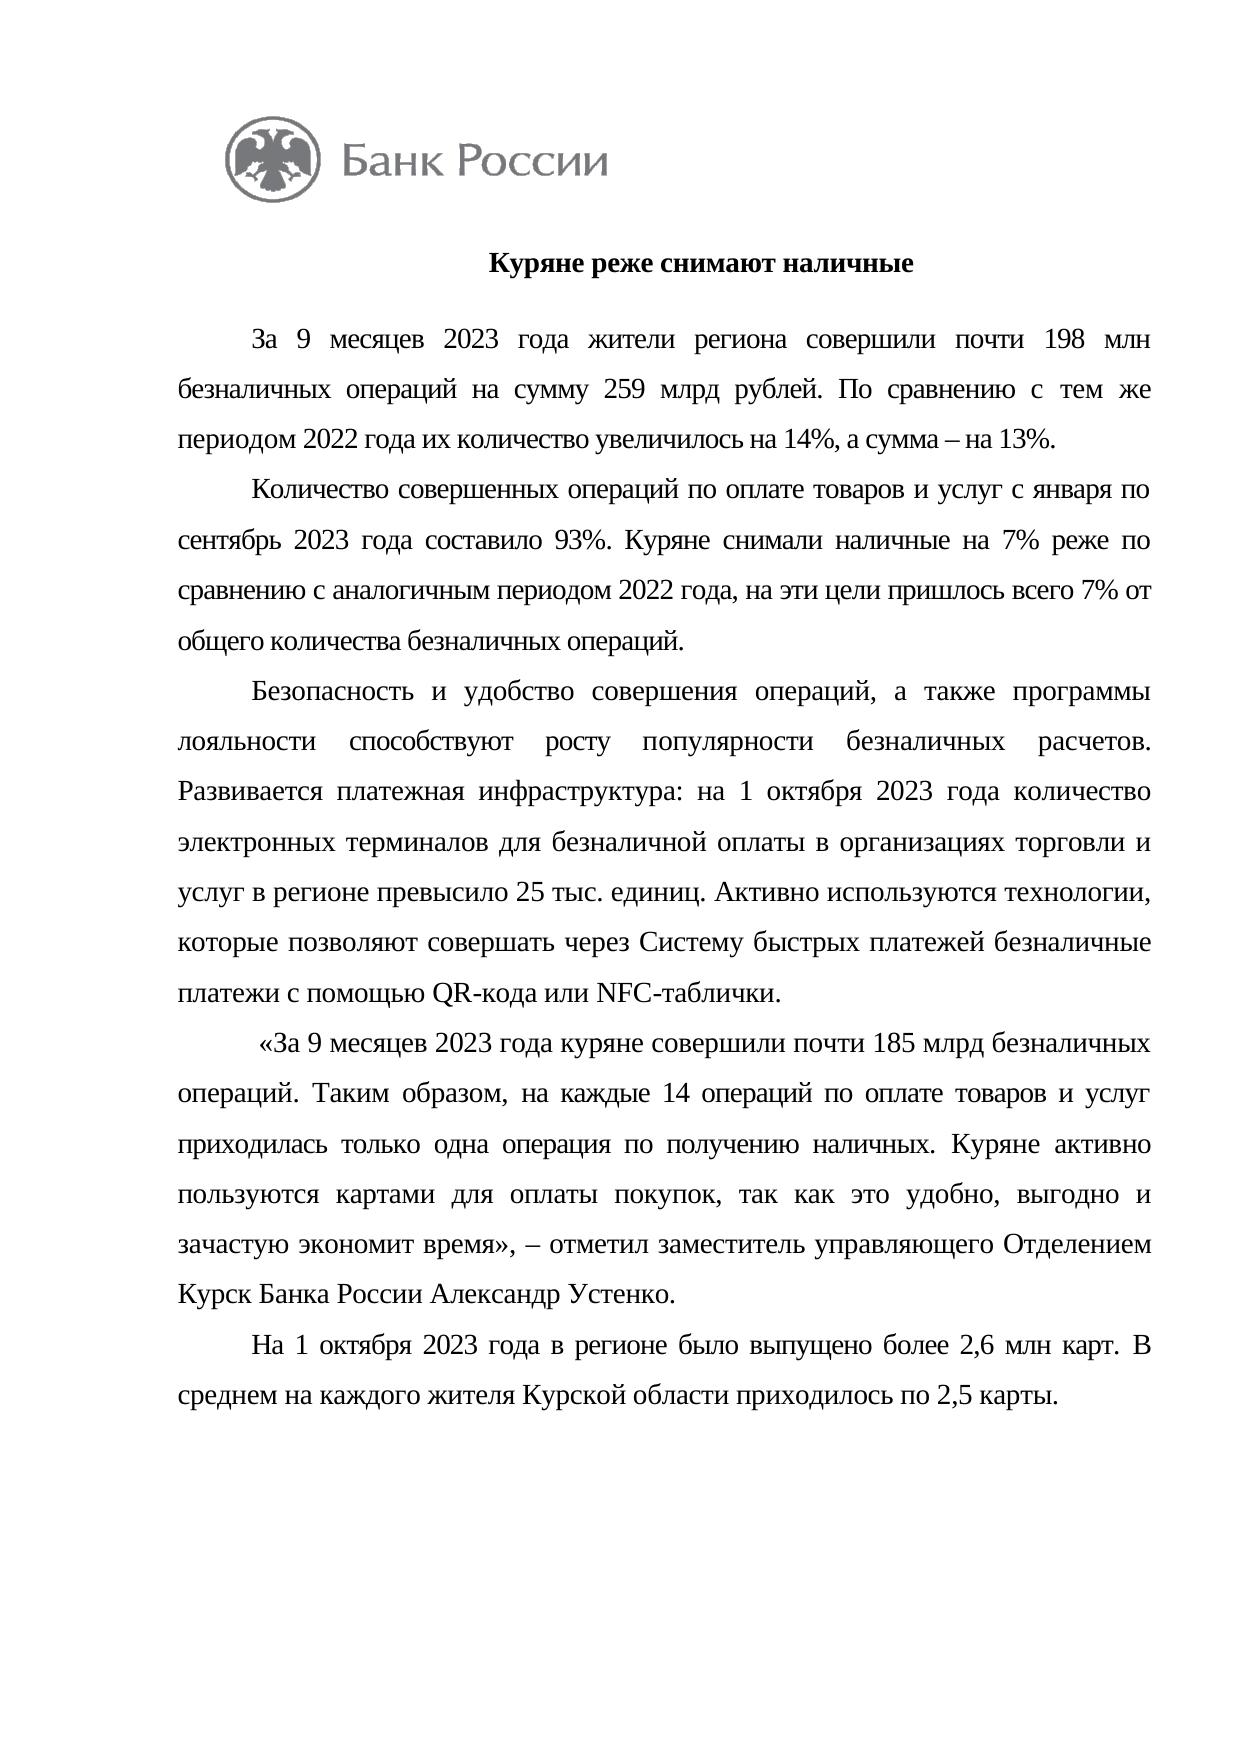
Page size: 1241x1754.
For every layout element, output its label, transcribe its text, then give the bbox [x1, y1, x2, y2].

text За 9 месяцев 2023 года жители региона совершили почти 198 млн безналичных операций на сумму 259 млрд рублей. По сравнению с тем же периодом 2022 года их количество увеличилось на 14%, а сумма – на 13%. [177, 321, 1152, 455]
text Безопасность и удобство совершения операций, а также программы лояльности способствуют росту популярности безналичных расчетов. Развивается платежная инфраструктура: на 1 октября 2023 года количество электронных терминалов для безналичной оплаты в организациях торговли и услуг в регионе превысило 25 тыс. единиц. Активно используются технологии, которые позволяют совершать через Систему быстрых платежей безналичные платежи с помощью QR-кода или NFC-таблички. [177, 673, 1152, 1008]
picture [177, 73, 655, 246]
text Количество совершенных операций по оплате товаров и услуг с января по сентябрь 2023 года составило 93%. Куряне снимали наличные на 7% реже по сравнению с аналогичным периодом 2022 года, на эти цели пришлось всего 7% от общего количества безналичных операций. [177, 472, 1152, 656]
text «За 9 месяцев 2023 года куряне совершили почти 185 млрд безналичных операций. Таким образом, на каждые 14 операций по оплате товаров и услуг приходилась только одна операция по получению наличных. Куряне активно пользуются картами для оплаты покупок, так как это удобно, выгодно и зачастую экономит время», – отметил заместитель управляющего Отделением Курск Банка России Александр Устенко. [177, 1025, 1152, 1310]
text На 1 октября 2023 года в регионе было выпущено более 2,6 млн карт. В среднем на каждого жителя Курской области приходилось по 2,5 карты. [177, 1327, 1152, 1411]
text Куряне реже снимают наличные [177, 245, 1152, 279]
